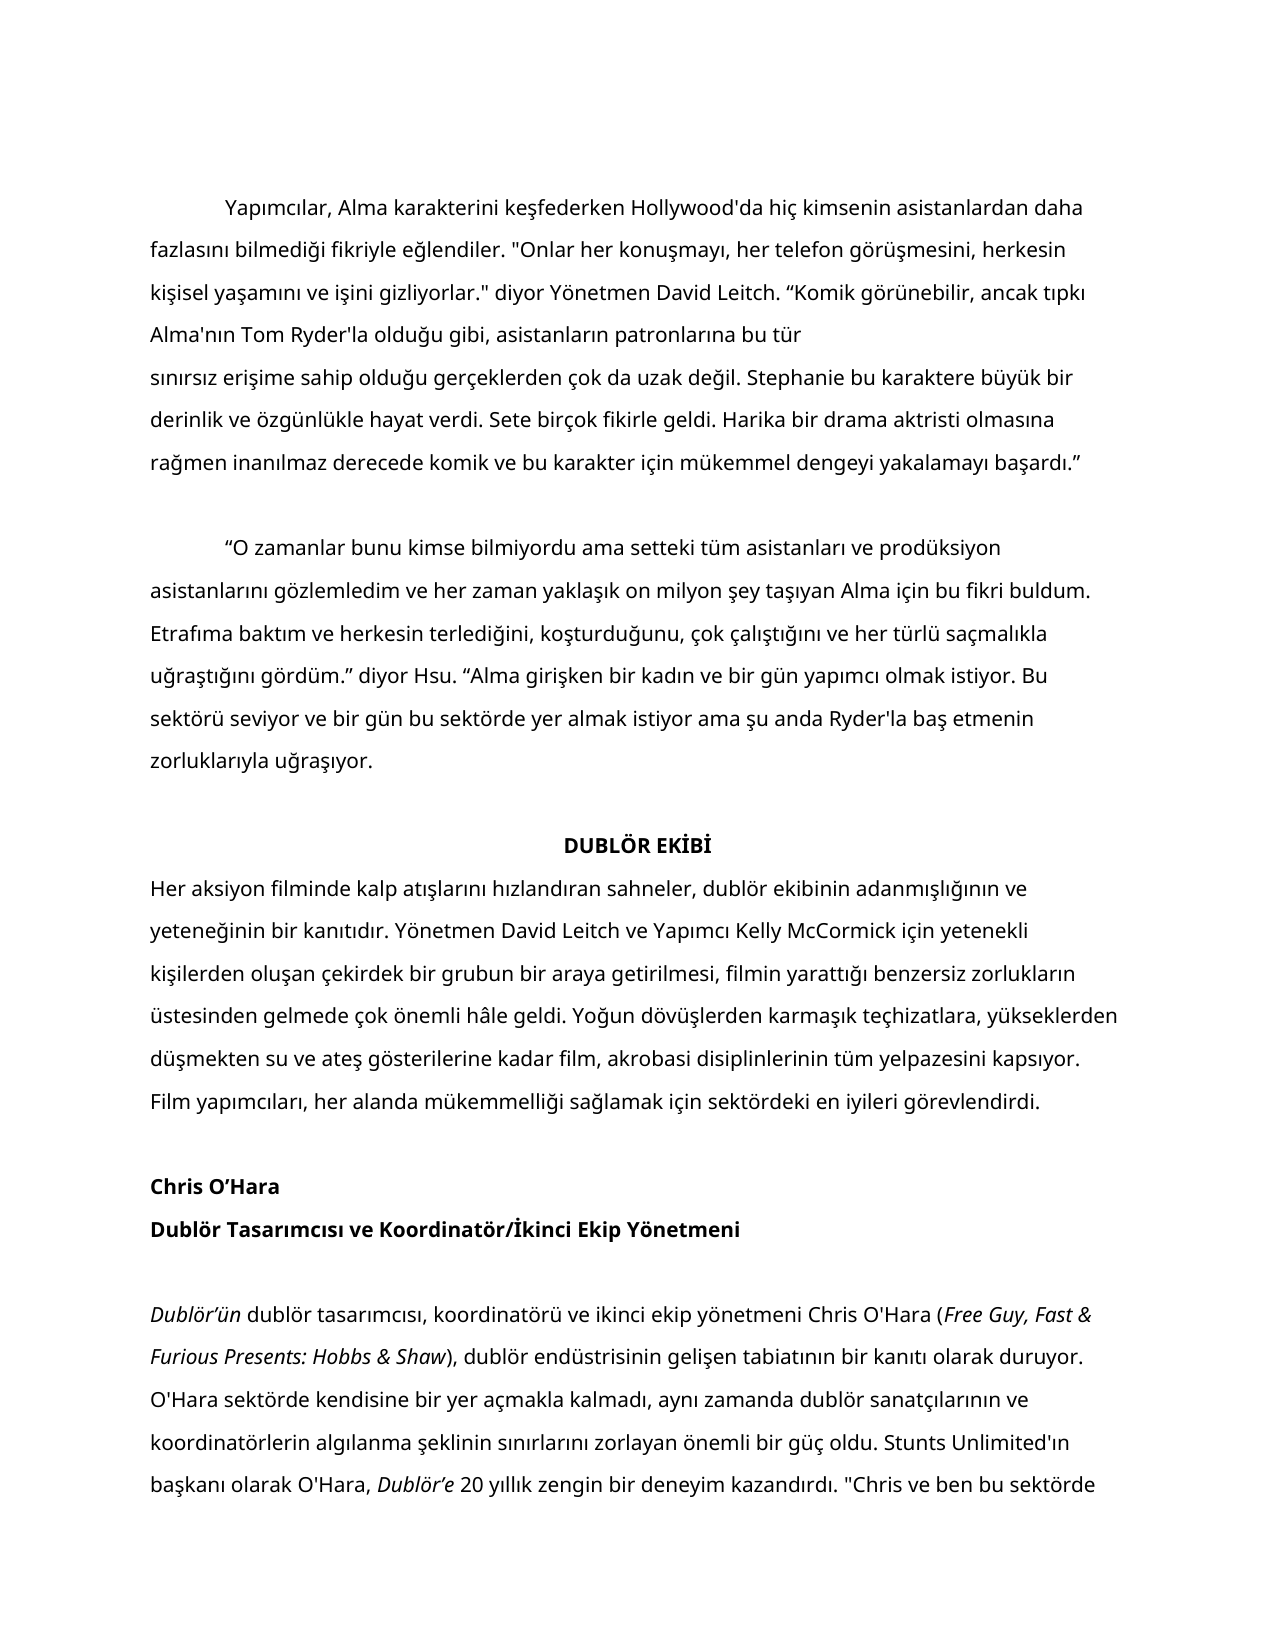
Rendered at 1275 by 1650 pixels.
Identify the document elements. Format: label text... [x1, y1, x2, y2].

text sınırsız erişime sahip olduğu gerçeklerden çok da uzak değil. Stephanie bu karaktere büyük bir derinlik ve özgünlükle hayat verdi. Sete birçok fikirle geldi. Harika bir drama aktristi olmasına rağmen inanılmaz derecede komik ve bu karakter için mükemmel dengeyi yakalamayı başardı.” [150, 363, 1125, 477]
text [150, 1300, 1125, 1499]
text Yapımcılar, Alma karakterini keşfederken Hollywood'da hiç kimsenin asistanlardan daha fazlasını bilmediği fikriyle eğlendiler. "Onlar her konuşmayı, her telefon görüşmesini, herkesin kişisel yaşamını ve işini gizliyorlar." diyor Yönetmen David Leitch. “Komik görünebilir, ancak tıpkı Alma'nın Tom Ryder'la olduğu gibi, asistanların patronlarına bu tür [150, 193, 1125, 349]
text Chris O’Hara [150, 1172, 1125, 1201]
text DUBLÖR EKİBİ [150, 831, 1125, 860]
text “O zamanlar bunu kimse bilmiyordu ama setteki tüm asistanları ve prodüksiyon asistanlarını gözlemledim ve her zaman yaklaşık on milyon şey taşıyan Alma için bu fikri buldum. Etrafıma baktım ve herkesin terlediğini, koşturduğunu, çok çalıştığını ve her türlü saçmalıkla uğraştığını gördüm.” diyor Hsu. “Alma girişken bir kadın ve bir gün yapımcı olmak istiyor. Bu sektörü seviyor ve bir gün bu sektörde yer almak istiyor ama şu anda Ryder'la baş etmenin zorluklarıyla uğraşıyor. [150, 533, 1125, 775]
text Her aksiyon filminde kalp atışlarını hızlandıran sahneler, dublör ekibinin adanmışlığının ve yeteneğinin bir kanıtıdır. Yönetmen David Leitch ve Yapımcı Kelly McCormick için yetenekli kişilerden oluşan çekirdek bir grubun bir araya getirilmesi, filmin yarattığı benzersiz zorlukların üstesinden gelmede çok önemli hâle geldi. Yoğun dövüşlerden karmaşık teçhizatlara, yükseklerden düşmekten su ve ateş gösterilerine kadar film, akrobasi disiplinlerinin tüm yelpazesini kapsıyor. Film yapımcıları, her alanda mükemmelliği sağlamak için sektördeki en iyileri görevlendirdi. [150, 874, 1125, 1115]
text Dublör Tasarımcısı ve Koordinatör/İkinci Ekip Yönetmeni [150, 1215, 1125, 1243]
